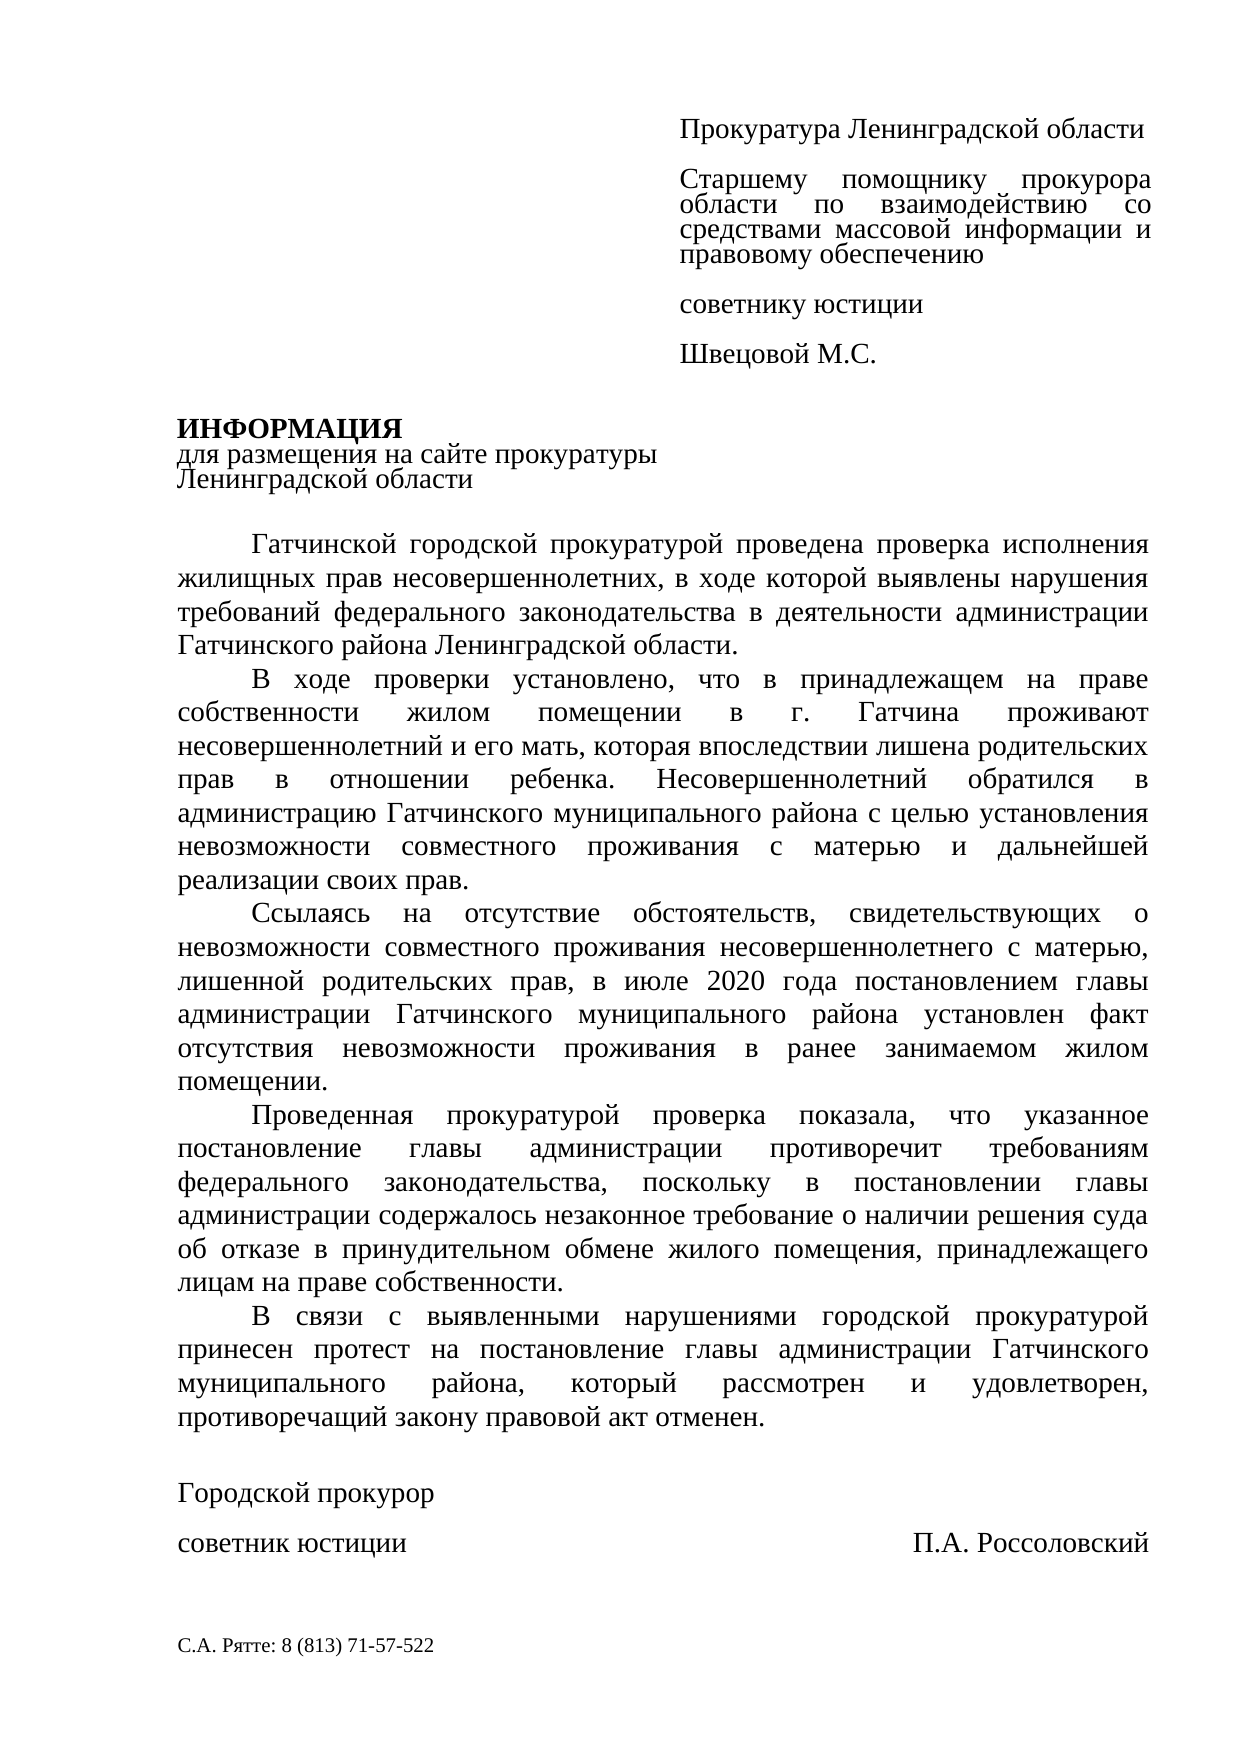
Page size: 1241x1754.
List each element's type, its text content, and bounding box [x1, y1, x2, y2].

text советник юстиции П.А. Россоловский [177, 1532, 1149, 1557]
text ИНФОРМАЦИЯ [177, 418, 1152, 443]
text Швецовой М.С. [679, 343, 1152, 368]
text Прокуратура Ленинградской области [679, 118, 1152, 143]
text Ленинградской области [177, 468, 1152, 493]
text Проведенная прокуратурой проверка показала, что указанное постановление главы администрации противоречит требованиям федерального законодательства, поскольку в постановлении главы администрации содержалось незаконное требование о наличии решения суда об отказе в принудительном обмене жилого помещения, принадлежащего лицам на праве собственности. [177, 1097, 1149, 1298]
text С.А. Рятте: 8 (813) 71-57-522 [177, 1632, 1152, 1657]
text В связи с выявленными нарушениями городской прокуратурой принесен протест на постановление главы администрации Гатчинского муниципального района, который рассмотрен и удовлетворен, противоречащий закону правовой акт отменен. [177, 1298, 1149, 1432]
text Старшему помощнику прокурора области по взаимодействию со средствами массовой информации и правовому обеспечению [679, 168, 1152, 268]
text советнику юстиции [679, 293, 1152, 318]
text Ссылаясь на отсутствие обстоятельств, свидетельствующих о невозможности совместного проживания несовершеннолетнего с матерью, лишенной родительских прав, в июле 2020 года постановлением главы администрации Гатчинского муниципального района установлен факт отсутствия невозможности проживания в ранее занимаемом жилом помещении. [177, 896, 1149, 1097]
text Гатчинской городской прокуратурой проведена проверка исполнения жилищных прав несовершеннолетних, в ходе которой выявлены нарушения требований федерального законодательства в деятельности администрации Гатчинского района Ленинградской области. [177, 527, 1149, 661]
text Городской прокурор [177, 1482, 1149, 1507]
text В ходе проверки установлено, что в принадлежащем на праве собственности жилом помещении в г. Гатчина проживают несовершеннолетний и его мать, которая впоследствии лишена родительских прав в отношении ребенка. Несовершеннолетний обратился в администрацию Гатчинского муниципального района с целью установления невозможности совместного проживания с матерью и дальнейшей реализации своих прав. [177, 661, 1149, 896]
text для размещения на сайте прокуратуры [177, 443, 1152, 468]
